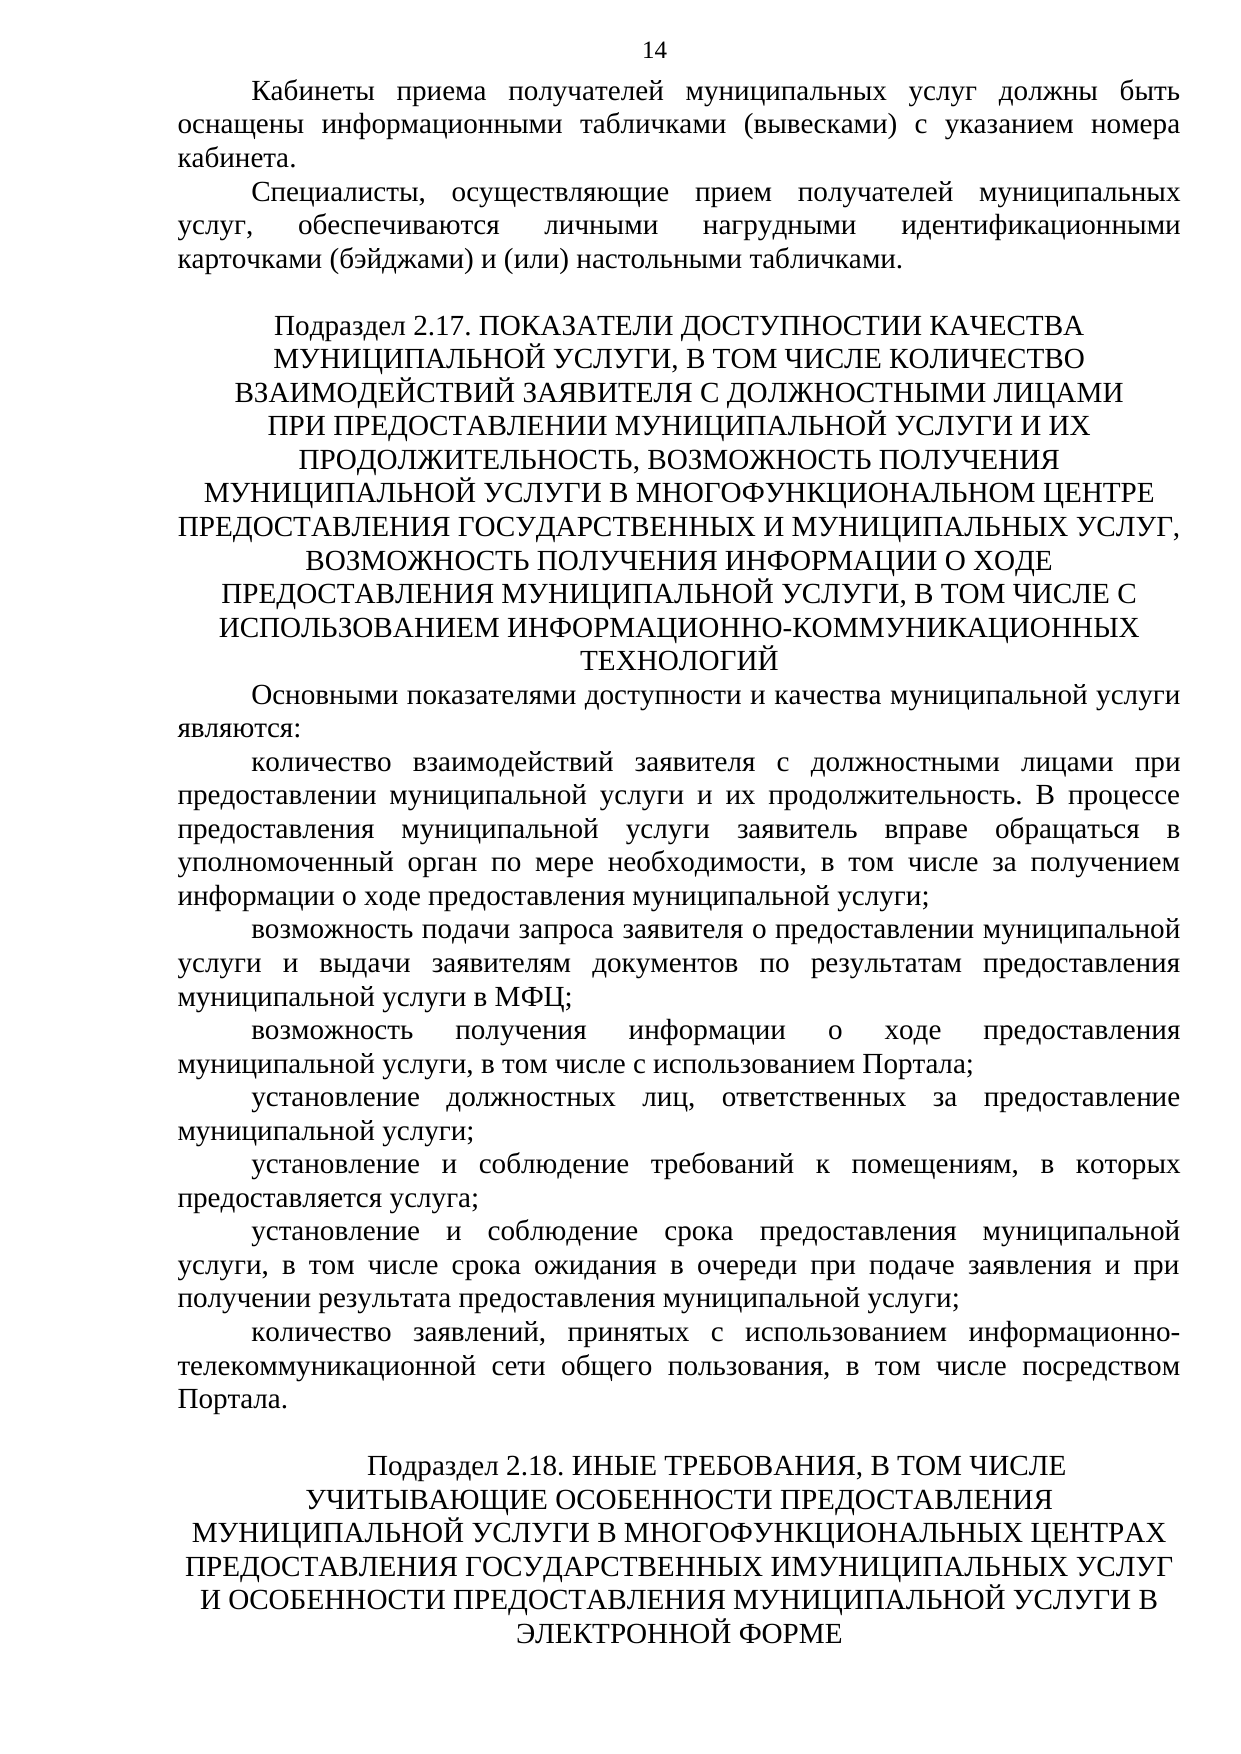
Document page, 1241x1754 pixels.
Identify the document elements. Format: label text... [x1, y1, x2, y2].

text МУНИЦИПАЛЬНОЙ УСЛУГИ В МНОГОФУНКЦИОНАЛЬНОМ ЦЕНТРЕ ПРЕДОСТАВЛЕНИЯ ГОСУДАРСТВЕННЫХ И МУНИЦИПАЛЬНЫХ УСЛУГ, ВОЗМОЖНОСТЬ ПОЛУЧЕНИЯ ИНФОРМАЦИИ О ХОДЕ ПРЕДОСТАВЛЕНИЯ МУНИЦИПАЛЬНОЙ УСЛУГИ, В ТОМ ЧИСЛЕ С ИСПОЛЬЗОВАНИЕМ ИНФОРМАЦИОННО-КОММУНИКАЦИОННЫХ ТЕХНОЛОГИЙ [177, 476, 1181, 677]
text установление и соблюдение требований к помещениям, в которых предоставляется услуга; [177, 1146, 1181, 1213]
text Кабинеты приема получателей муниципальных услуг должны быть оснащены информационными табличками (вывесками) с указанием номера кабинета. [177, 73, 1181, 174]
text Подраздел 2.17. ПОКАЗАТЕЛИ ДОСТУПНОСТИИ КАЧЕСТВА [177, 308, 1181, 341]
text Подраздел 2.18. ИНЫЕ ТРЕБОВАНИЯ, В ТОМ ЧИСЛЕ УЧИТЫВАЮЩИЕ ОСОБЕННОСТИ ПРЕДОСТАВЛЕНИЯ МУНИЦИПАЛЬНОЙ УСЛУГИ В МНОГОФУНКЦИОНАЛЬНЫХ ЦЕНТРАХ ПРЕДОСТАВЛЕНИЯ ГОСУДАРСТВЕННЫХ ИМУНИЦИПАЛЬНЫХ УСЛУГ И ОСОБЕННОСТИ ПРЕДОСТАВЛЕНИЯ МУНИЦИПАЛЬНОЙ УСЛУГИ В ЭЛЕКТРОННОЙ ФОРМЕ [177, 1448, 1181, 1649]
text установление должностных лиц, ответственных за предоставление муниципальной услуги; [177, 1079, 1181, 1146]
text Основными показателями доступности и качества муниципальной услуги являются: [177, 677, 1181, 744]
text ПРОДОЛЖИТЕЛЬНОСТЬ, ВОЗМОЖНОСТЬ ПОЛУЧЕНИЯ [177, 442, 1181, 476]
text Специалисты, осуществляющие прием получателей муниципальных услуг, обеспечиваются личными нагрудными идентификационными карточками (бэйджами) и (или) настольными табличками. [177, 174, 1181, 274]
text ПРИ ПРЕДОСТАВЛЕНИИ МУНИЦИПАЛЬНОЙ УСЛУГИ И ИХ [177, 408, 1181, 442]
text возможность получения информации о ходе предоставления муниципальной услуги, в том числе с использованием Портала; [177, 1012, 1181, 1079]
text установление и соблюдение срока предоставления муниципальной услуги, в том числе срока ожидания в очереди при подаче заявления и при получении результата предоставления муниципальной услуги; [177, 1213, 1181, 1314]
text количество заявлений, принятых с использованием информационно-телекоммуникационной сети общего пользования, в том числе посредством Портала. [177, 1314, 1181, 1415]
text возможность подачи запроса заявителя о предоставлении муниципальной услуги и выдачи заявителям документов по результатам предоставления муниципальной услуги в МФЦ; [177, 912, 1181, 1012]
text ВЗАИМОДЕЙСТВИЙ ЗАЯВИТЕЛЯ С ДОЛЖНОСТНЫМИ ЛИЦАМИ [177, 375, 1181, 408]
text количество взаимодействий заявителя с должностными лицами при предоставлении муниципальной услуги и их продолжительность. В процессе предоставления муниципальной услуги заявитель вправе обращаться в уполномоченный орган по мере необходимости, в том числе за получением информации о ходе предоставления муниципальной услуги; [177, 744, 1181, 912]
text МУНИЦИПАЛЬНОЙ УСЛУГИ, В ТОМ ЧИСЛЕ КОЛИЧЕСТВО [177, 341, 1181, 375]
